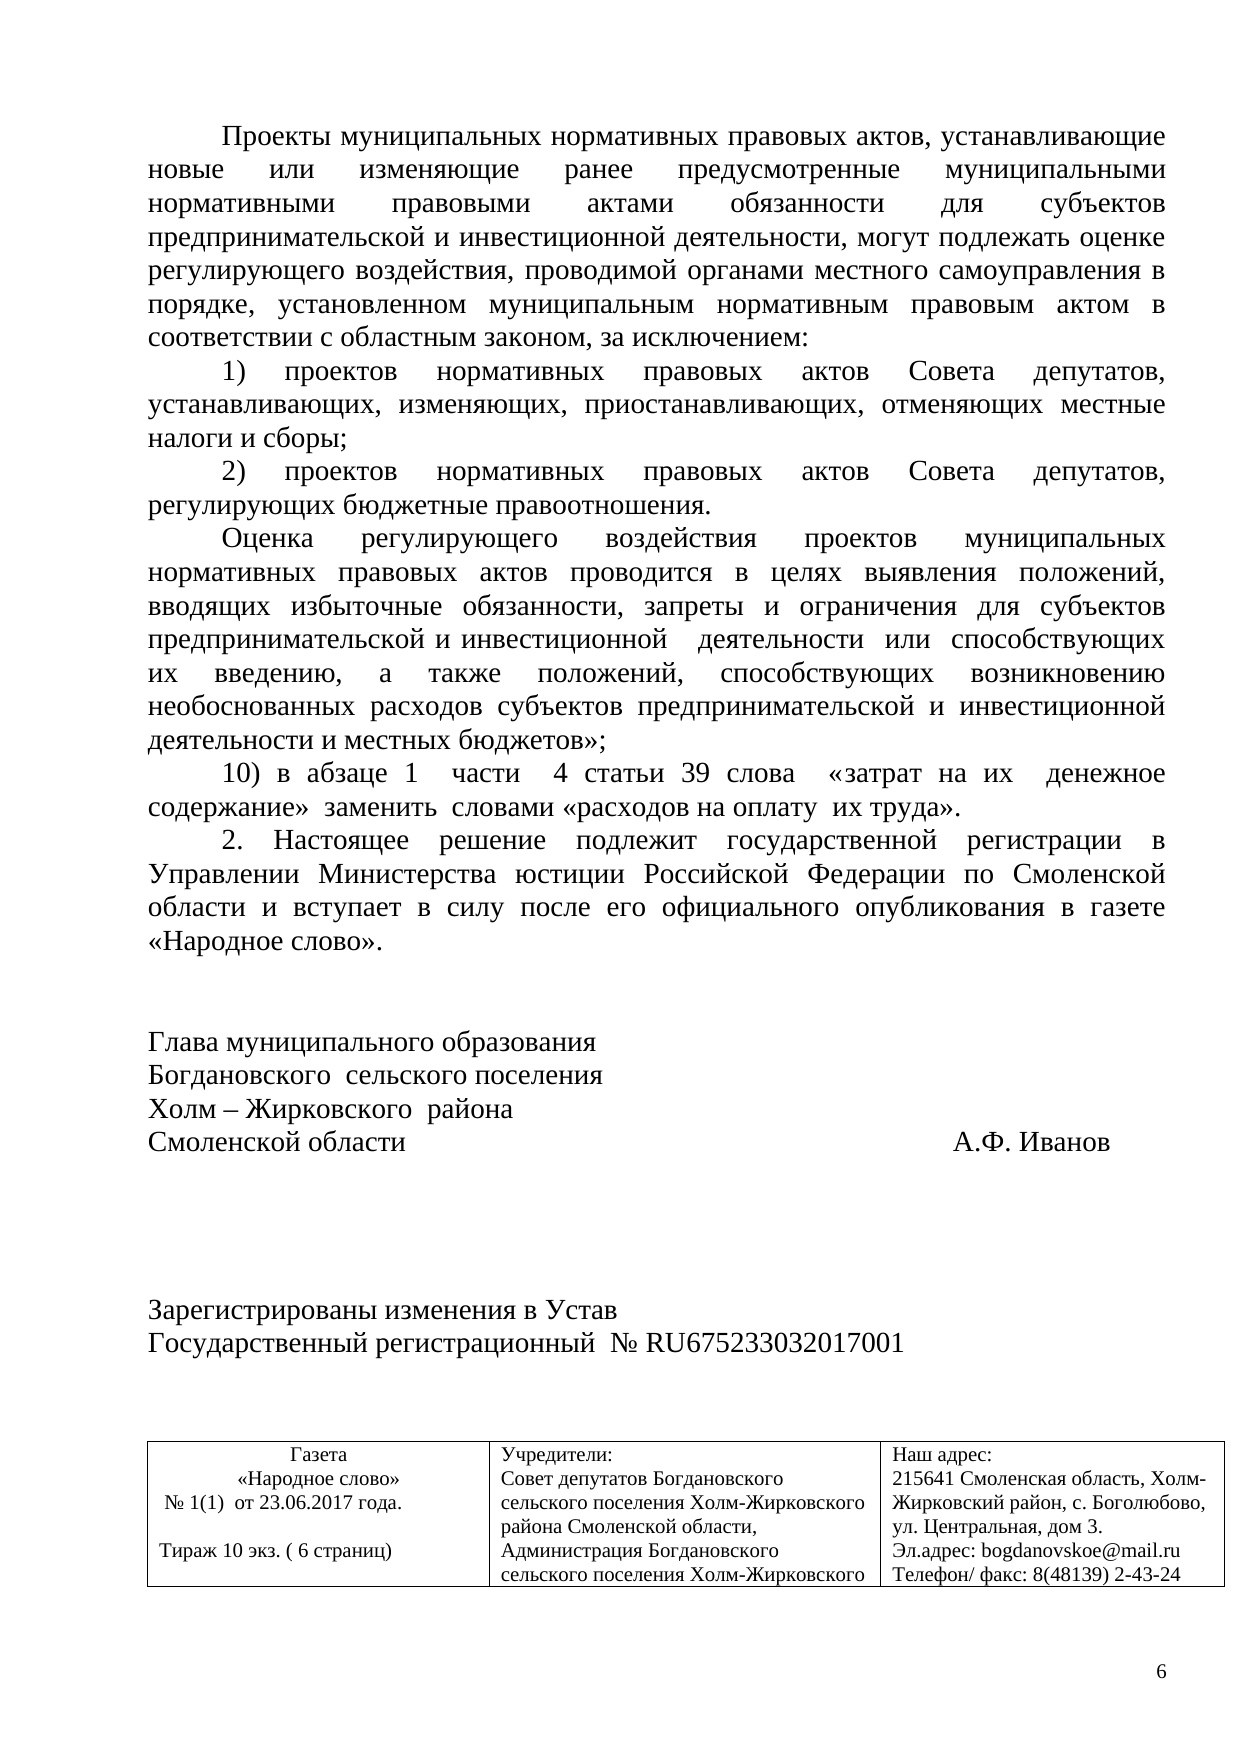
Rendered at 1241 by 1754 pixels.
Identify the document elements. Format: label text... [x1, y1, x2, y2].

text Богдановского сельского поселения [148, 1057, 1166, 1091]
text Холм – Жирковского района [148, 1091, 1166, 1124]
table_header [148, 1442, 489, 1586]
text 2. Настоящее решение подлежит государственной регистрации в Управлении Министерства юстиции Российской Федерации по Смоленской области и вступает в силу после его официального опубликования в газете «Народное слово». [148, 822, 1166, 957]
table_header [881, 1442, 1224, 1586]
text 10) в абзаце 1 части 4 статьи 39 слова «затрат на их денежное содержание» заменить словами «расходов на оплату их труда». [148, 755, 1166, 822]
text Проекты муниципальных нормативных правовых актов, устанавливающие новые или изменяющие ранее предусмотренные муниципальными нормативными правовыми актами обязанности для субъектов предпринимательской и инвестиционной деятельности, могут подлежать оценке регулирующего воздействия, проводимой органами местного самоуправления в порядке, установленном муниципальным нормативным правовым актом в соответствии с областным законом, за исключением: [148, 118, 1166, 353]
text Государственный регистрационный № RU675233032017001 [148, 1326, 1166, 1359]
text 1) проектов нормативных правовых актов Совета депутатов, устанавливающих, изменяющих, приостанавливающих, отменяющих местные налоги и сборы; [148, 353, 1166, 453]
text 2) проектов нормативных правовых актов Совета депутатов, регулирующих бюджетные правоотношения. [148, 453, 1166, 521]
text Оценка регулирующего воздействия проектов муниципальных нормативных правовых актов проводится в целях выявления положений, вводящих избыточные обязанности, запреты и ограничения для субъектов предпринимательской и инвестиционной деятельности или способствующих их введению, а также положений, способствующих возникновению необоснованных расходов субъектов предпринимательской и инвестиционной деятельности и местных бюджетов»; [148, 521, 1166, 755]
text Зарегистрированы изменения в Устав [148, 1292, 1166, 1326]
text Глава муниципального образования [148, 1024, 1166, 1057]
text Смоленской области А.Ф. Иванов [148, 1124, 1166, 1158]
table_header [490, 1442, 880, 1586]
